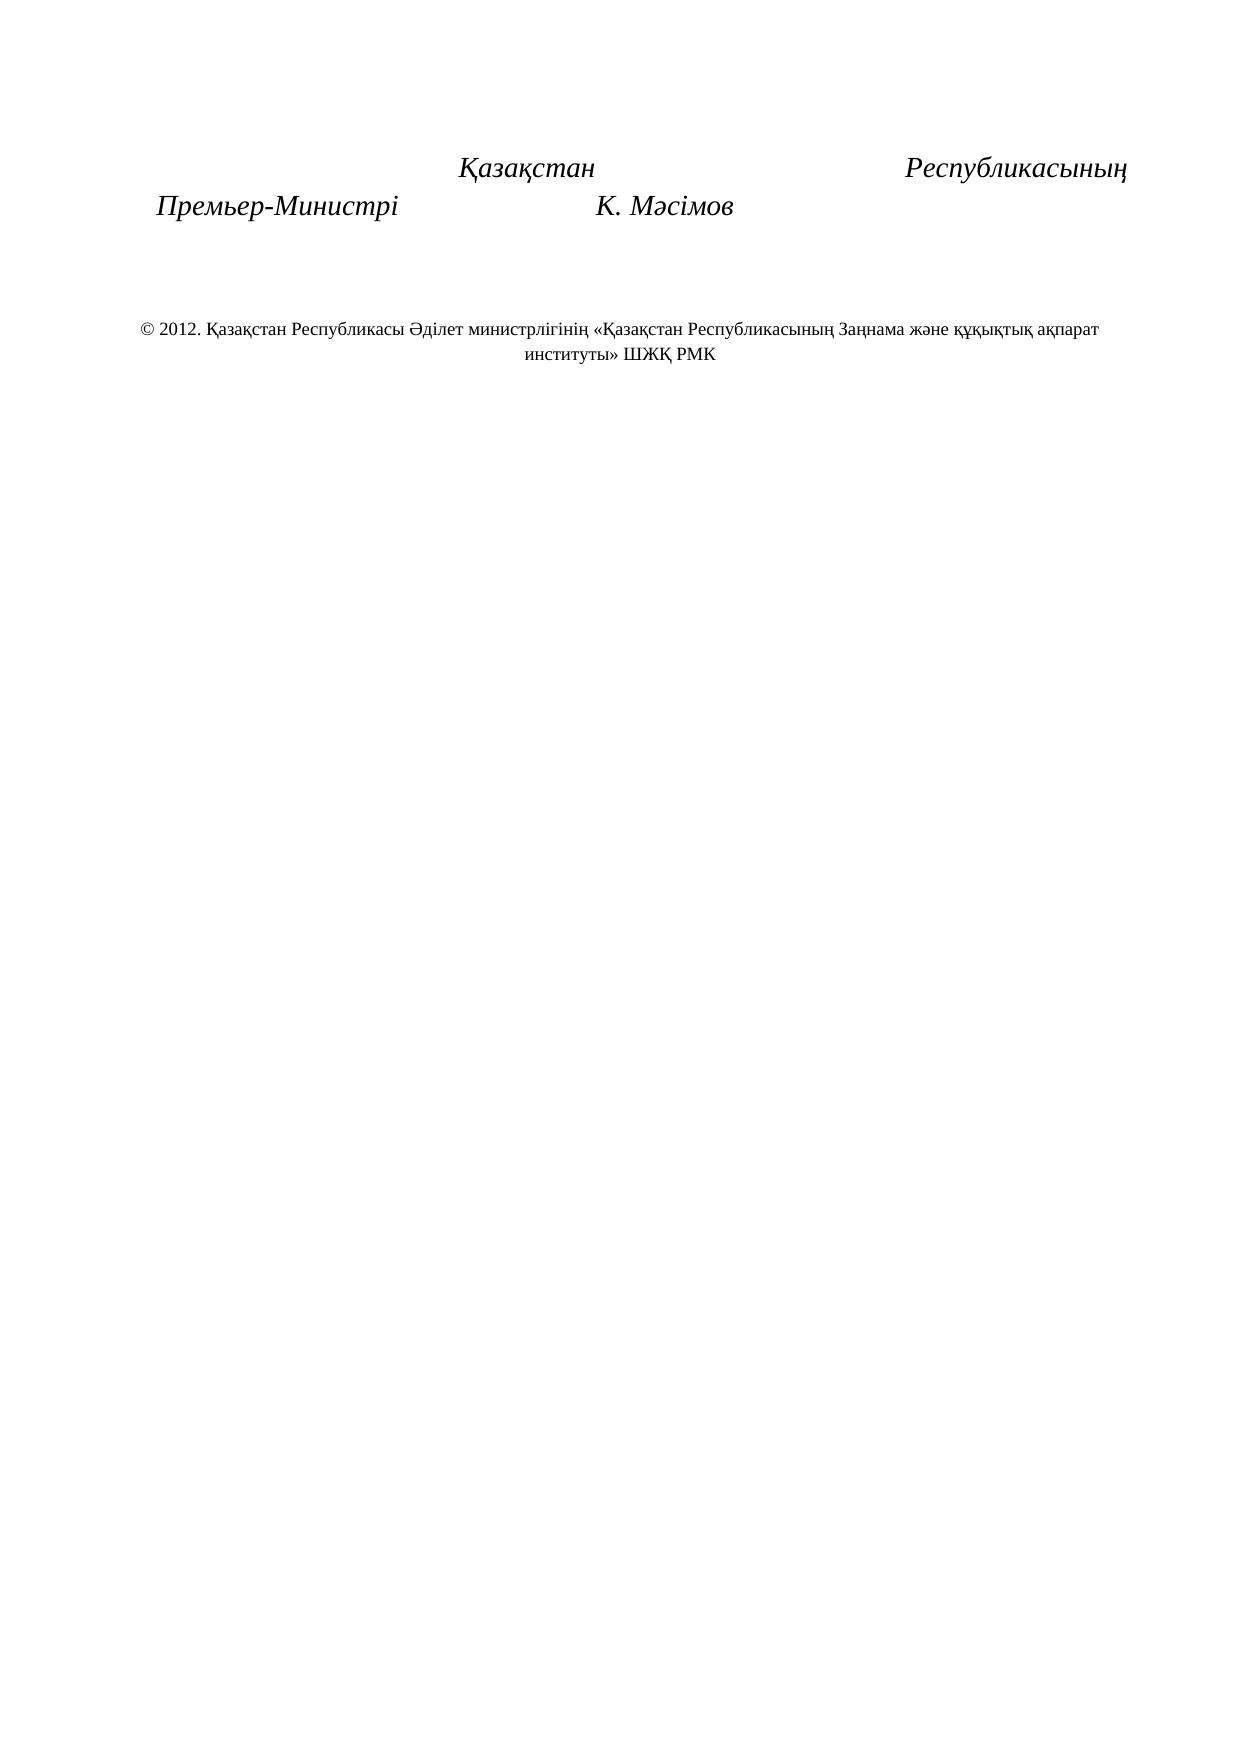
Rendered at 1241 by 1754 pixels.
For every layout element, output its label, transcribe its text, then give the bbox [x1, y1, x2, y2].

text © 2012. Қазақстан Республикасы Әділет министрлігінің «Қазақстан Республикасының Заңнама және құқықтық ақпарат институты» ШЖҚ РМК [112, 318, 1128, 364]
text Қазақстан Республикасының Премьер-Министрі К. Мәсімов [112, 150, 1128, 222]
